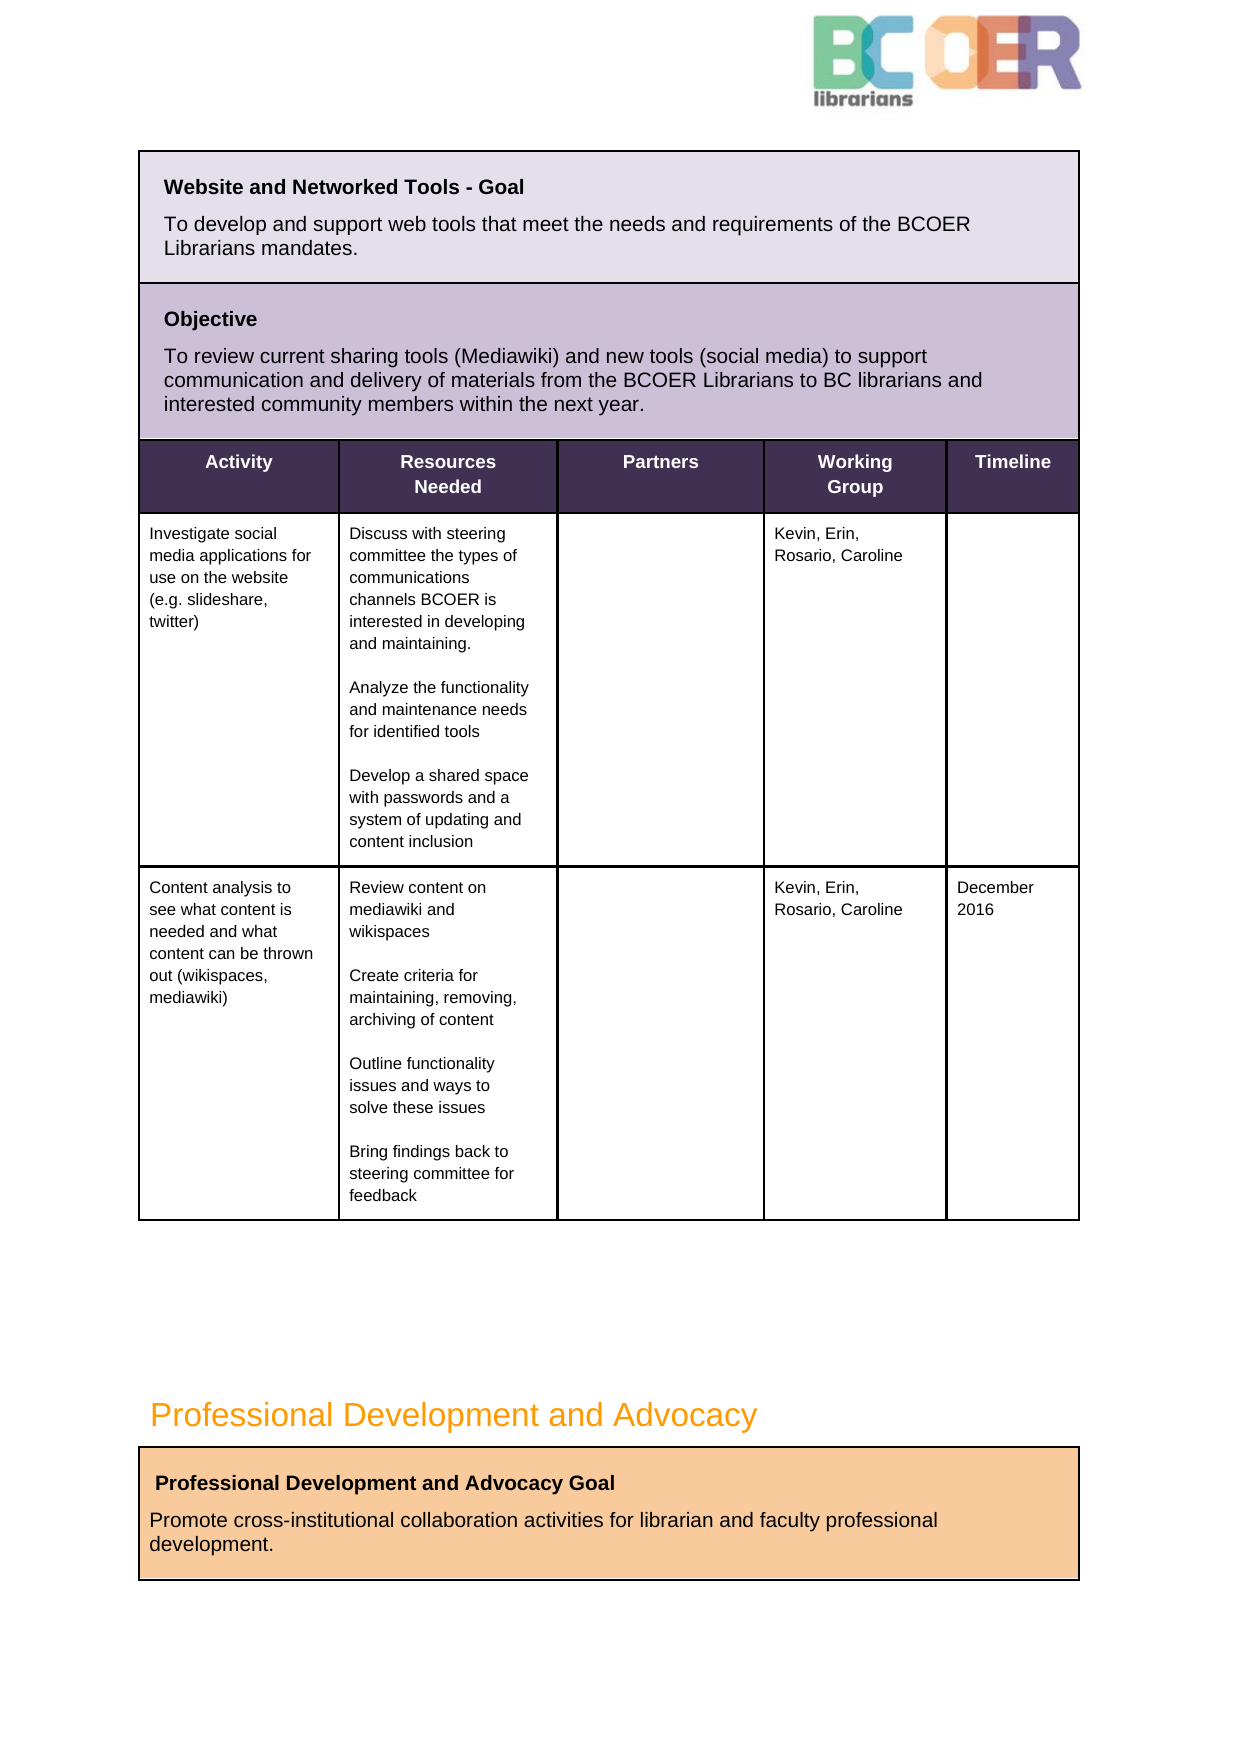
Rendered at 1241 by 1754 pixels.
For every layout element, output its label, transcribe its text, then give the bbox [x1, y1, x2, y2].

table_cell Kevin, Erin, Rosario, Caroline [765, 868, 945, 1219]
table_header Website and Networked Tools - Goal To develop and support web tools that meet the needs and requirements of the BCOER Librarians mandates. [140, 152, 1078, 282]
subtitle Professional Development and Advocacy [150, 1395, 1090, 1434]
picture [804, 0, 1091, 122]
table_cell Objective To review current sharing tools (Mediawiki) and new tools (social media) to support communication and delivery of materials from the BCOER Librarians to BC librarians and interested community members within the next year. [140, 284, 1078, 438]
table_cell December 2016 [948, 868, 1078, 1219]
table_cell [559, 514, 763, 865]
table_cell Review content on mediawiki and wikispaces Create criteria for maintaining, removing, archiving of content Outline functionality issues and ways to solve these issues Bring findings back to steering committee for feedback [340, 868, 556, 1219]
table_cell [559, 868, 763, 1219]
table_header Professional Development and Advocacy Goal Promote cross-institutional collaboration activities for librarian and faculty professional development. [140, 1448, 1078, 1578]
table_cell Partners [559, 441, 763, 512]
table_cell Working Group [765, 441, 945, 512]
table_cell Timeline [948, 441, 1078, 512]
table_cell Activity [140, 441, 338, 512]
table_cell Kevin, Erin, Rosario, Caroline [765, 514, 945, 865]
table_cell Content analysis to see what content is needed and what content can be thrown out (wikispaces, mediawiki) [140, 868, 338, 1219]
table_cell Investigate social media applications for use on the website (e.g. slideshare, twitter) [140, 514, 338, 865]
table_cell [948, 514, 1078, 865]
table_cell Resources Needed [340, 441, 556, 512]
table_cell Discuss with steering committee the types of communications channels BCOER is interested in developing and maintaining. Analyze the functionality and maintenance needs for identified tools Develop a shared space with passwords and a system of updating and content inclusion [340, 514, 556, 865]
